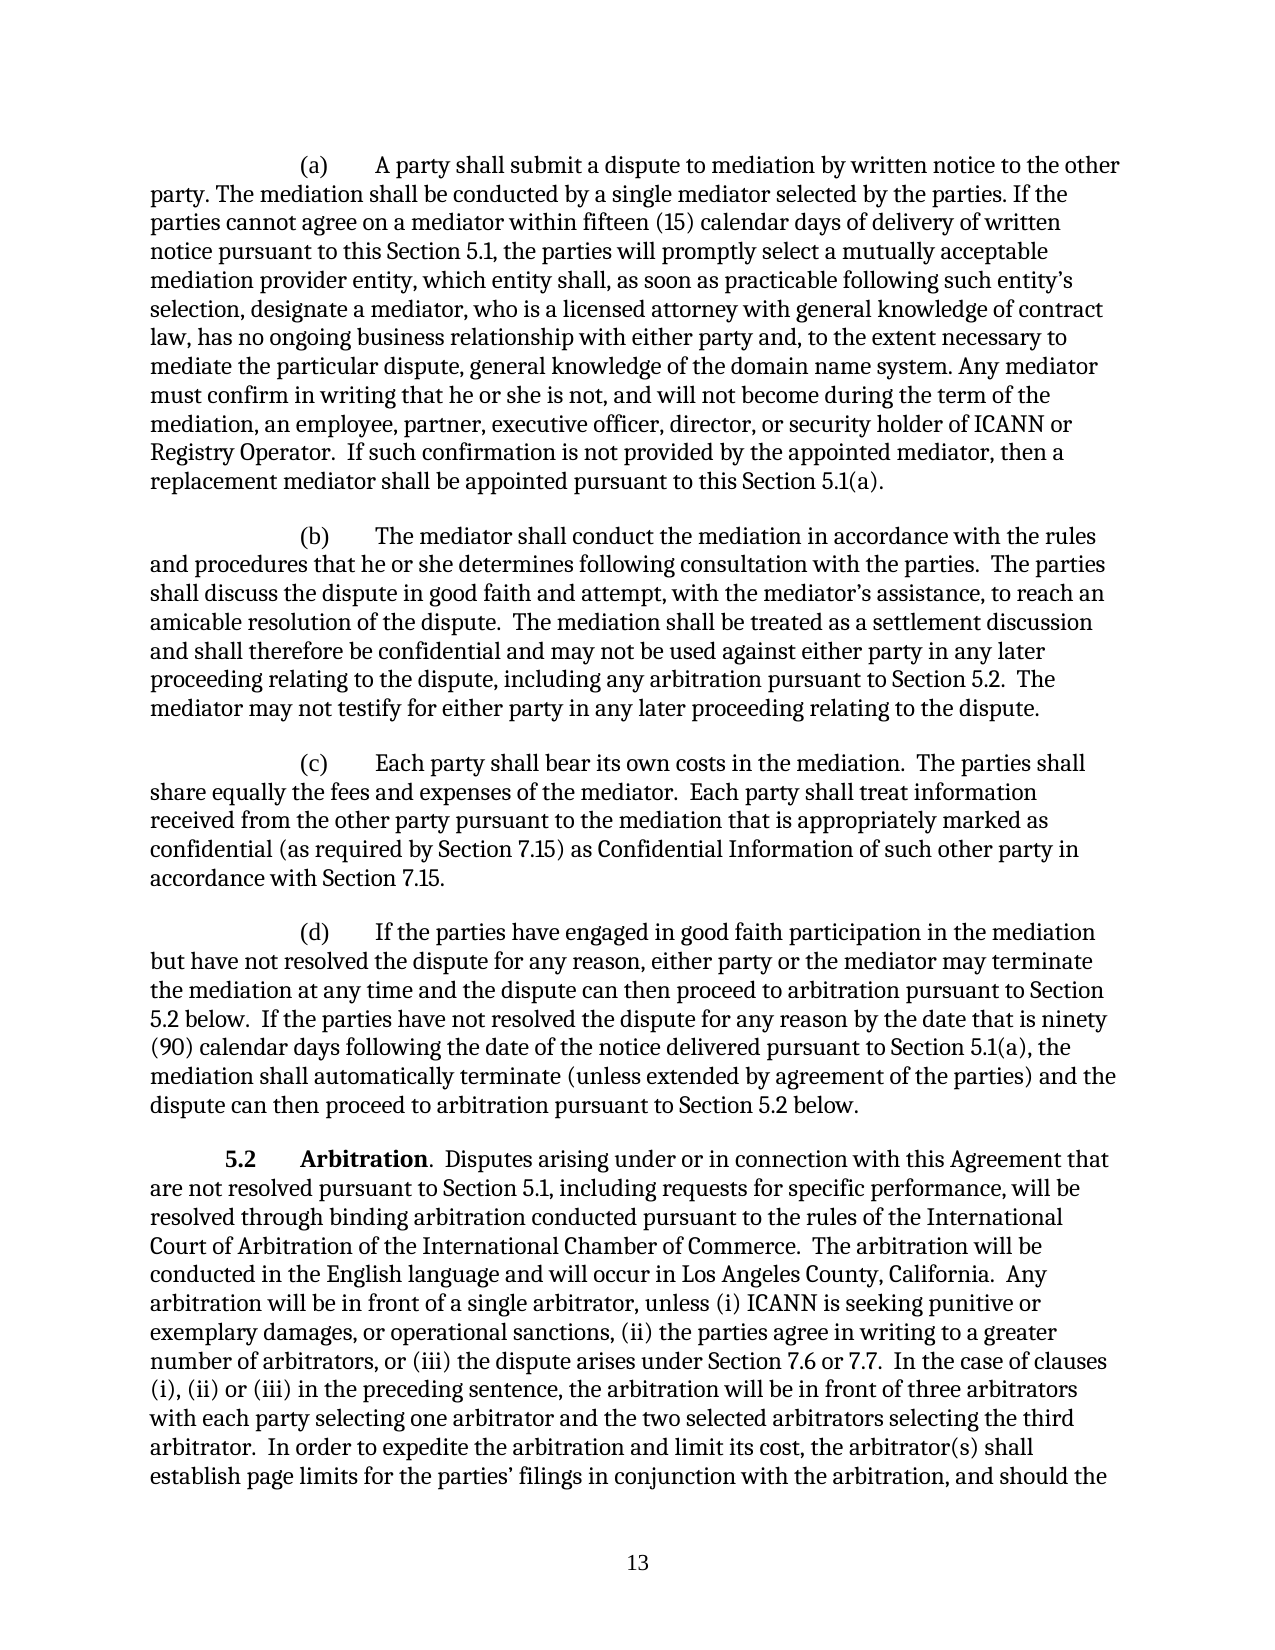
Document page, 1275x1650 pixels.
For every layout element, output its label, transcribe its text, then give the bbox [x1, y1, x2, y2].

text The mediator shall conduct the mediation in accordance with the rules and procedures that he or she determines following consultation with the parties. The parties shall discuss the dispute in good faith and attempt, with the mediator’s assistance, to reach an amicable resolution of the dispute. The mediation shall be treated as a settlement discussion and shall therefore be confidential and may not be used against either party in any later proceeding relating to the dispute, including any arbitration pursuant to Section 5.2. The mediator may not testify for either party in any later proceeding relating to the dispute. [150, 521, 1125, 723]
text A party shall submit a dispute to mediation by written notice to the other party. The mediation shall be conducted by a single mediator selected by the parties. If the parties cannot agree on a mediator within fifteen (15) calendar days of delivery of written notice pursuant to this Section 5.1, the parties will promptly select a mutually acceptable mediation provider entity, which entity shall, as soon as practicable following such entity’s selection, designate a mediator, who is a licensed attorney with general knowledge of contract law, has no ongoing business relationship with either party and, to the extent necessary to mediate the particular dispute, general knowledge of the domain name system. Any mediator must confirm in writing that he or she is not, and will not become during the term of the mediation, an employee, partner, executive officer, director, or security holder of ICANN or Registry Operator. If such confirmation is not provided by the appointed mediator, then a replacement mediator shall be appointed pursuant to this Section 5.1(a). [150, 150, 1125, 496]
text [150, 1144, 1125, 1490]
text Each party shall bear its own costs in the mediation. The parties shall share equally the fees and expenses of the mediator. Each party shall treat information received from the other party pursuant to the mediation that is appropriately marked as confidential (as required by Section 7.15) as Confidential Information of such other party in accordance with Section 7.15. [150, 748, 1125, 892]
text If the parties have engaged in good faith participation in the mediation but have not resolved the dispute for any reason, either party or the mediator may terminate the mediation at any time and the dispute can then proceed to arbitration pursuant to Section 5.2 below. If the parties have not resolved the dispute for any reason by the date that is ninety (90) calendar days following the date of the notice delivered pursuant to Section 5.1(a), the mediation shall automatically terminate (unless extended by agreement of the parties) and the dispute can then proceed to arbitration pursuant to Section 5.2 below. [150, 917, 1125, 1119]
